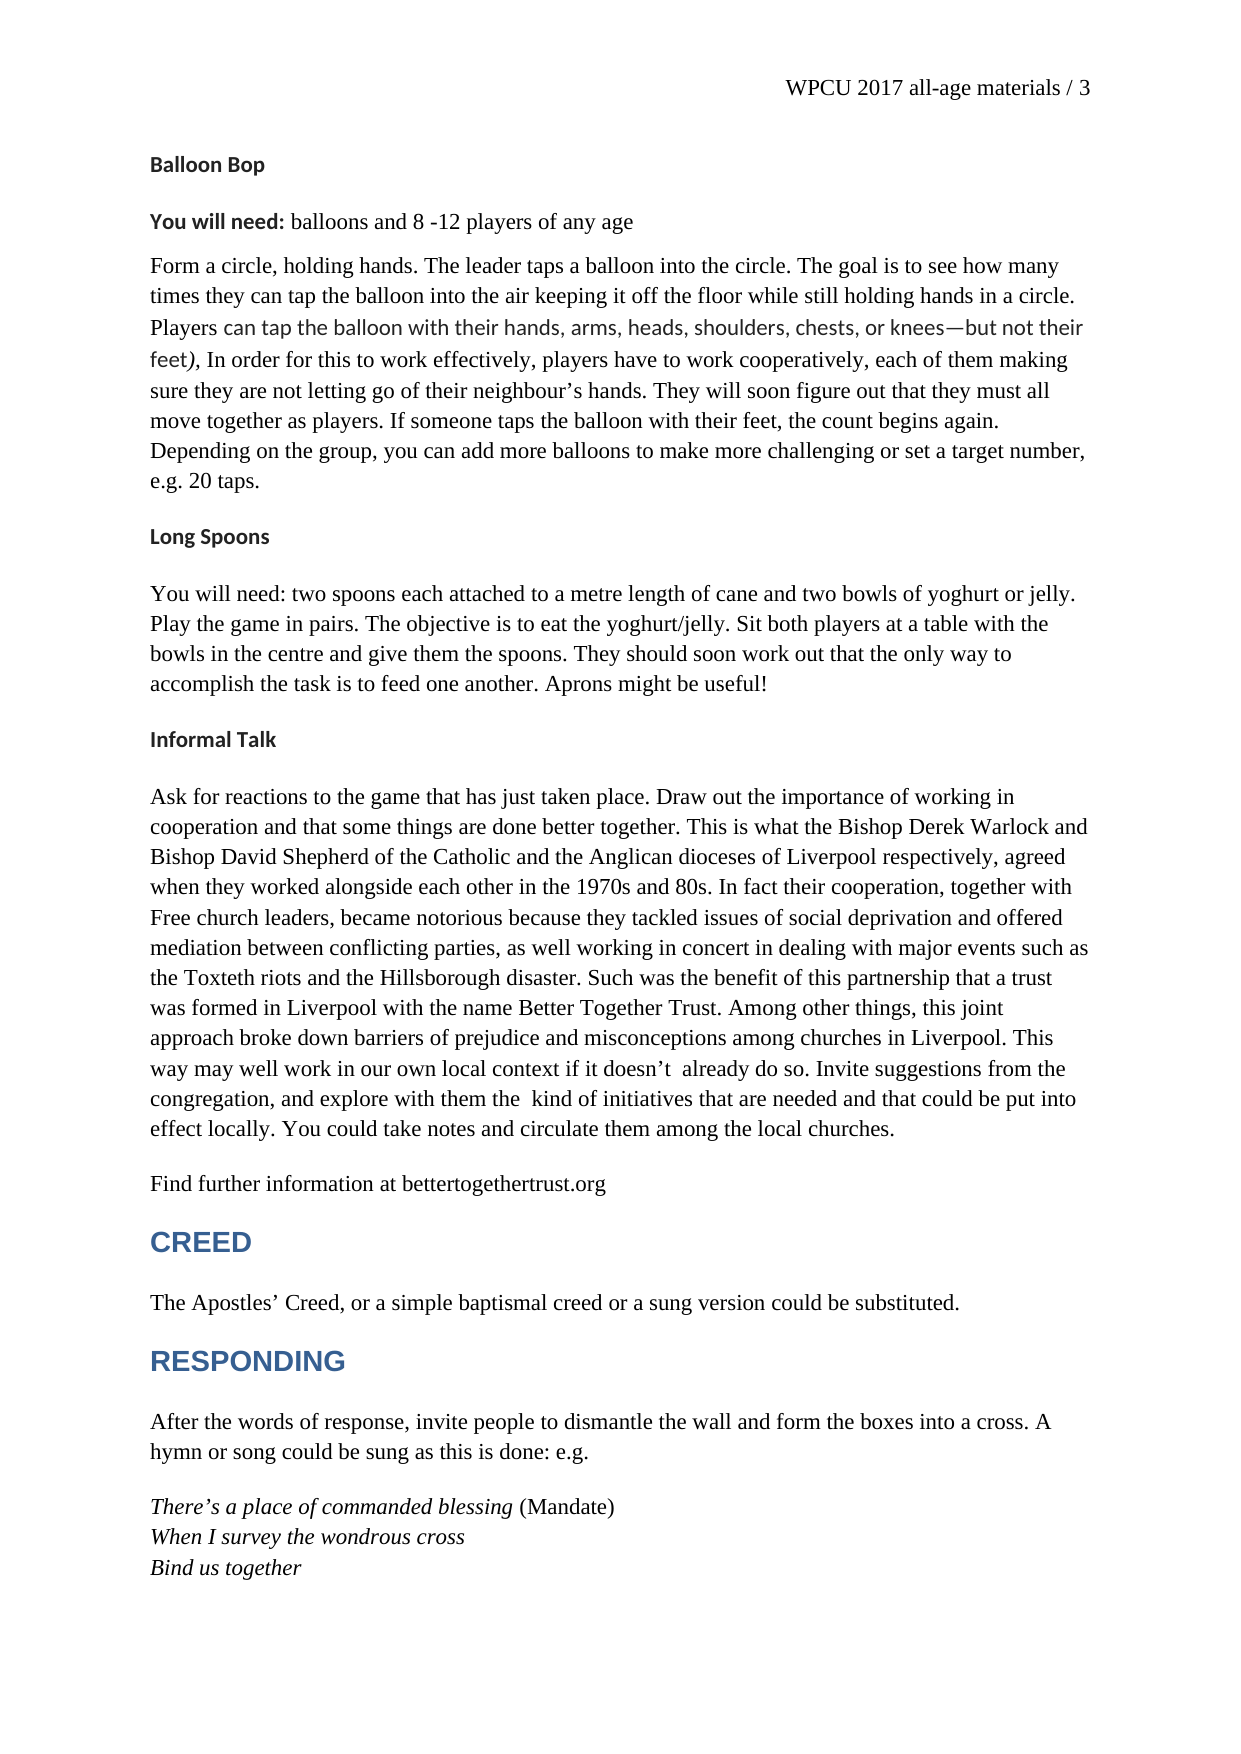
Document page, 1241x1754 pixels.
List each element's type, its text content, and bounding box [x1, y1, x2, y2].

text You will need: two spoons each attached to a metre length of cane and two bowls of yoghurt or jelly. Play the game in pairs. The objective is to eat the yoghurt/jelly. Sit both players at a table with the bowls in the centre and give them the spoons. They should soon work out that the only way to accomplish the task is to feed one another. Aprons might be useful! [150, 580, 1090, 697]
text There’s a place of commanded blessing (Mandate) [150, 1493, 1090, 1519]
text After the words of response, invite people to dismantle the wall and form the boxes into a cross. A hymn or song could be sung as this is done: e.g. [150, 1408, 1090, 1464]
text When I survey the wondrous cross [150, 1523, 1090, 1550]
text Ask for reactions to the game that has just taken place. Draw out the importance of working in cooperation and that some things are done better together. This is what the Bishop Derek Warlock and Bishop David Shepherd of the Catholic and the Anglican dioceses of Liverpool respectively, agreed when they worked alongside each other in the 1970s and 80s. In fact their cooperation, together with Free church leaders, became notorious because they tackled issues of social deprivation and offered mediation between conflicting parties, as well working in concert in dealing with major events such as the Toxteth riots and the Hillsborough disaster. Such was the benefit of this partnership that a trust was formed in Liverpool with the name Better Together Trust. Among other things, this joint approach broke down barriers of prejudice and misconceptions among churches in Liverpool. This way may well work in our own local context if it doesn’t already do so. Invite suggestions from the congregation, and explore with them the kind of initiatives that are needed and that could be put into effect locally. You could take notes and circulate them among the local churches. [150, 783, 1090, 1141]
text You will need: balloons and 8 -12 players of any age [150, 207, 1090, 235]
subtitle Balloon Bop [150, 150, 1090, 178]
subtitle RESPONDING [150, 1344, 1090, 1378]
text Form a circle, holding hands. The leader taps a balloon into the circle. The goal is to see how many times they can tap the balloon into the air keeping it off the floor while still holding hands in a circle. Players can tap the balloon with their hands, arms, heads, shoulders, chests, or knees—but not their feet), In order for this to work effectively, players have to work cooperatively, each of them making sure they are not letting go of their neighbour’s hands. They will soon figure out that they must all move together as players. If someone taps the balloon with their feet, the count begins again. Depending on the group, you can add more balloons to make more challenging or set a target number, e.g. 20 taps. [150, 252, 1090, 494]
text Bind us together [150, 1553, 1090, 1580]
text The Apostles’ Creed, or a simple baptismal creed or a sung version could be substituted. [150, 1289, 1090, 1315]
subtitle Informal Talk [150, 726, 1090, 753]
subtitle Long Spoons [150, 522, 1090, 551]
text Find further information at bettertogethertrust.org [150, 1170, 1090, 1197]
subtitle CREED [150, 1225, 1090, 1259]
